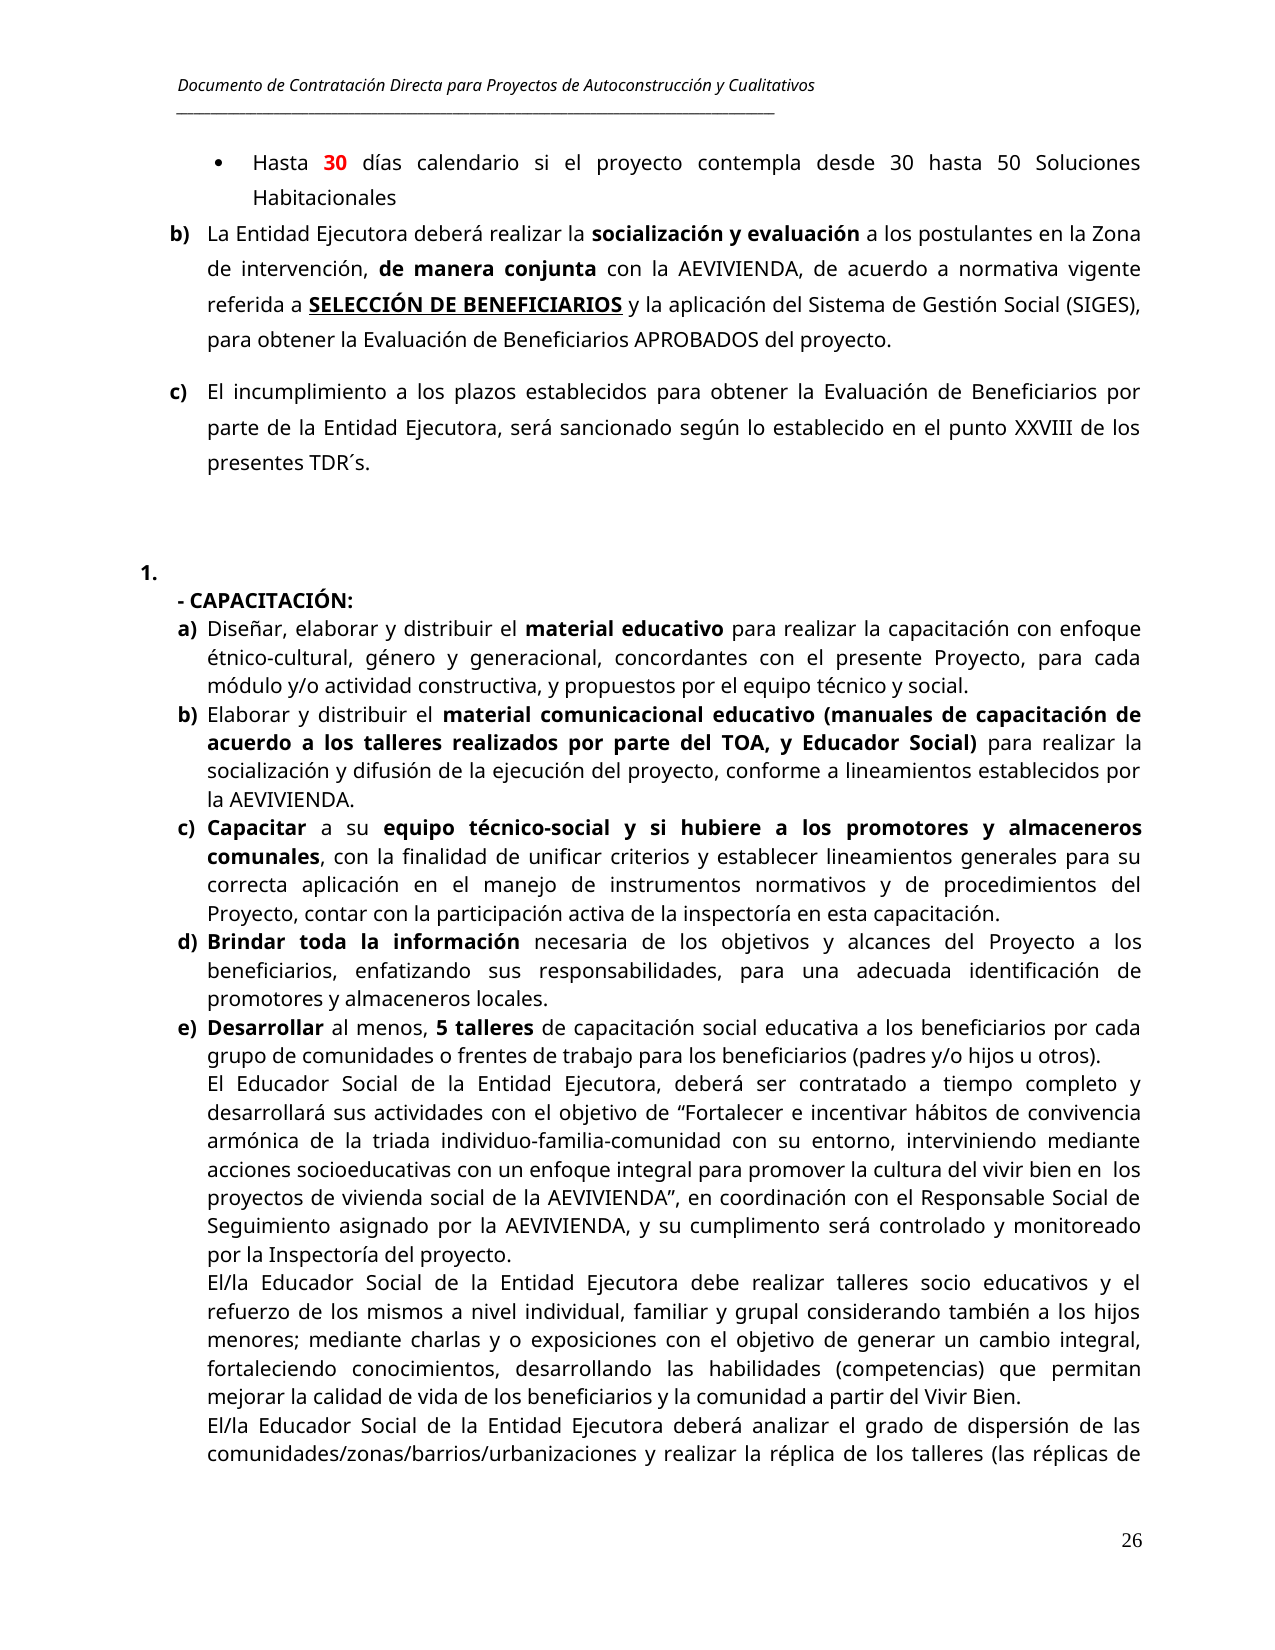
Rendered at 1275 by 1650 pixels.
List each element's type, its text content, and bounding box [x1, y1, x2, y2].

text - CAPACITACIÓN: [177, 586, 1142, 614]
text El/la Educador Social de la Entidad Ejecutora debe realizar talleres socio educativos y el refuerzo de los mismos a nivel individual, familiar y grupal considerando también a los hijos menores; mediante charlas y o exposiciones con el objetivo de generar un cambio integral, fortaleciendo conocimientos, desarrollando las habilidades (competencias) que permitan mejorar la calidad de vida de los beneficiarios y la comunidad a partir del Vivir Bien. [207, 1268, 1142, 1411]
text El Educador Social de la Entidad Ejecutora, deberá ser contratado a tiempo completo y desarrollará sus actividades con el objetivo de “Fortalecer e incentivar hábitos de convivencia armónica de la triada individuo-familia-comunidad con su entorno, interviniendo mediante acciones socioeducativas con un enfoque integral para promover la cultura del vivir bien en los proyectos de vivienda social de la AEVIVIENDA”, en coordinación con el Responsable Social de Seguimiento asignado por la AEVIVIENDA, y su cumplimento será controlado y monitoreado por la Inspectoría del proyecto. [207, 1069, 1142, 1268]
list La Entidad Ejecutora deberá realizar la socialización y evaluación a los postulantes en la Zona de intervención, de manera conjunta con la AEVIVIENDA, de acuerdo a normativa vigente referida a SELECCIÓN DE BENEFICIARIOS y la aplicación del Sistema de Gestión Social (SIGES), para obtener la Evaluación de Beneficiarios APROBADOS del proyecto. [169, 219, 1142, 354]
list Hasta 30 días calendario si el proyecto contempla desde 30 hasta 50 Soluciones Habitacionales [215, 148, 1142, 212]
list Capacitar a su equipo técnico-social y si hubiere a los promotores y almaceneros comunales, con la finalidad de unificar criterios y establecer lineamientos generales para su correcta aplicación en el manejo de instrumentos normativos y de procedimientos del Proyecto, contar con la participación activa de la inspectoría en esta capacitación. [177, 813, 1142, 927]
list Diseñar, elaborar y distribuir el material educativo para realizar la capacitación con enfoque étnico-cultural, género y generacional, concordantes con el presente Proyecto, para cada módulo y/o actividad constructiva, y propuestos por el equipo técnico y social. [177, 614, 1142, 700]
list El incumplimiento a los plazos establecidos para obtener la Evaluación de Beneficiarios por parte de la Entidad Ejecutora, será sancionado según lo establecido en el punto XXVIII de los presentes TDR´s. [169, 377, 1142, 477]
list Desarrollar al menos, 5 talleres de capacitación social educativa a los beneficiarios por cada grupo de comunidades o frentes de trabajo para los beneficiarios (padres y/o hijos u otros). [177, 1013, 1142, 1069]
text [207, 1411, 1142, 1468]
list Elaborar y distribuir el material comunicacional educativo (manuales de capacitación de acuerdo a los talleres realizados por parte del TOA, y Educador Social) para realizar la socialización y difusión de la ejecución del proyecto, conforme a lineamientos establecidos por la AEVIVIENDA. [177, 700, 1142, 813]
list Brindar toda la información necesaria de los objetivos y alcances del Proyecto a los beneficiarios, enfatizando sus responsabilidades, para una adecuada identificación de promotores y almaceneros locales. [177, 927, 1142, 1013]
